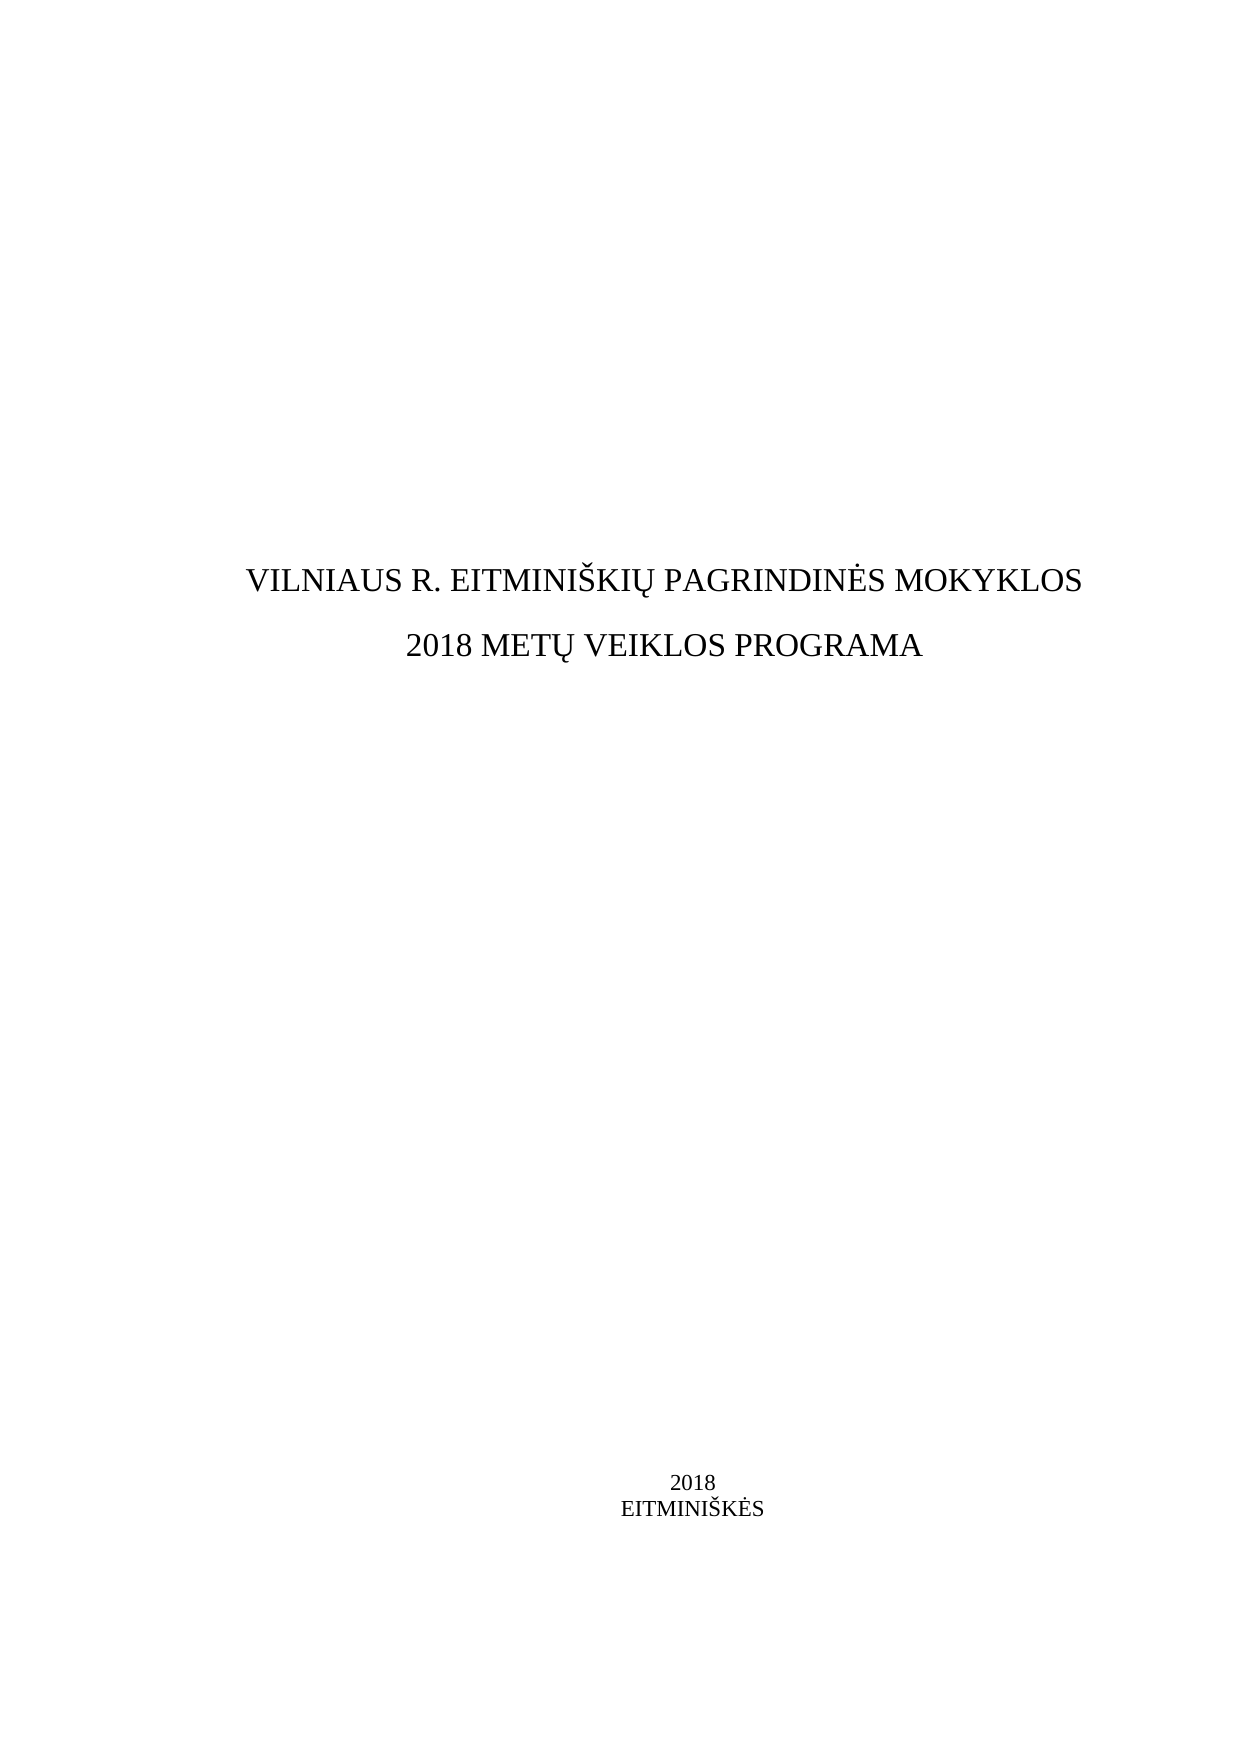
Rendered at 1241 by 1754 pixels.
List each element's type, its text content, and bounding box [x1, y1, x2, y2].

text VILNIAUS R. EITMINIŠKIŲ PAGRINDINĖS MOKYKLOS [177, 561, 1152, 599]
text 2018 [177, 1469, 1152, 1495]
text EITMINIŠKĖS [177, 1495, 1152, 1522]
text 2018 METŲ VEIKLOS PROGRAMA [177, 625, 1152, 664]
